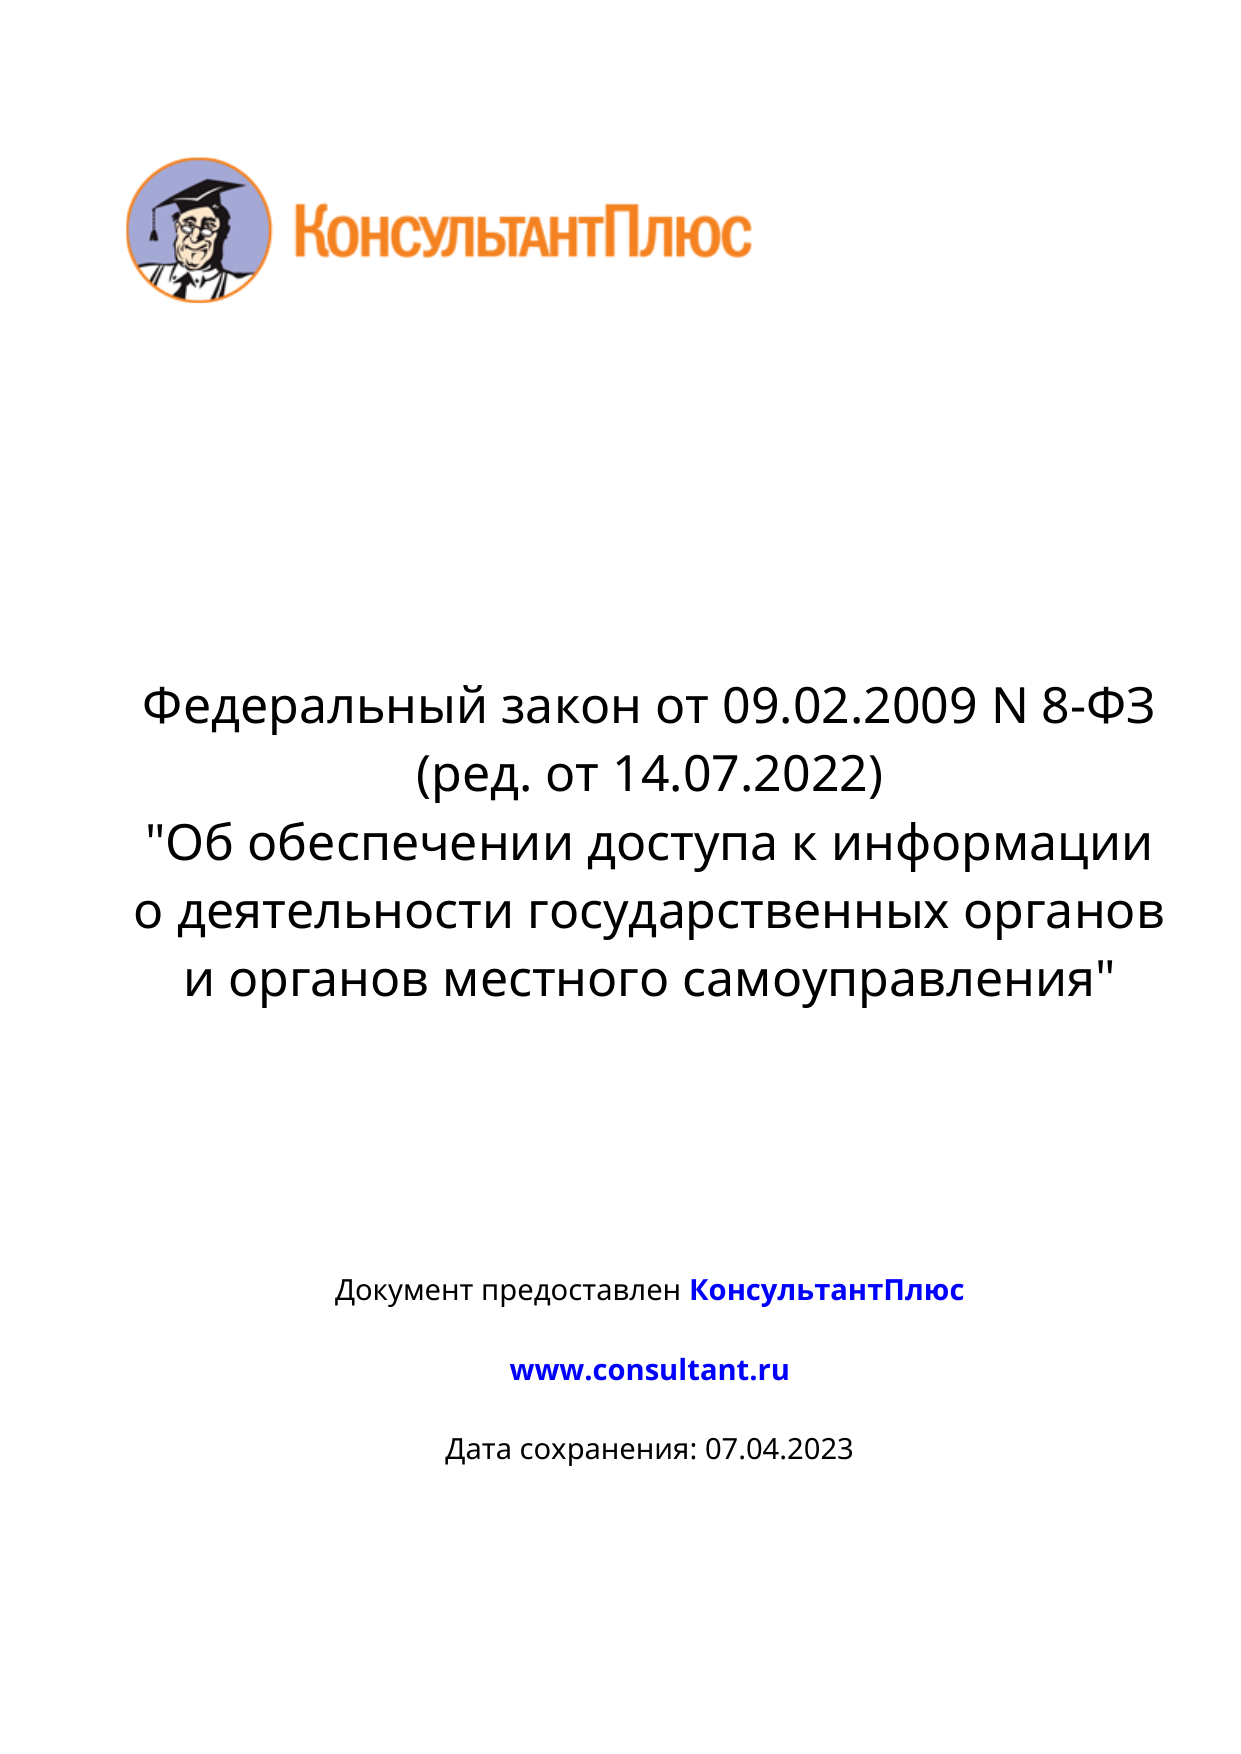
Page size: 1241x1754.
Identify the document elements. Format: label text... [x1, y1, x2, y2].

table_cell Федеральный закон от 09.02.2009 N 8-ФЗ (ред. от 14.07.2022) "Об обеспечении доступа к информации о деятельности государственных органов и органов местного самоуправления" [118, 441, 1181, 1240]
picture [126, 156, 752, 305]
table_cell Документ предоставлен КонсультантПлюс www.consultant.ru Дата сохранения: 07.04.2023 [118, 1240, 1181, 1531]
table_header [118, 150, 1181, 441]
